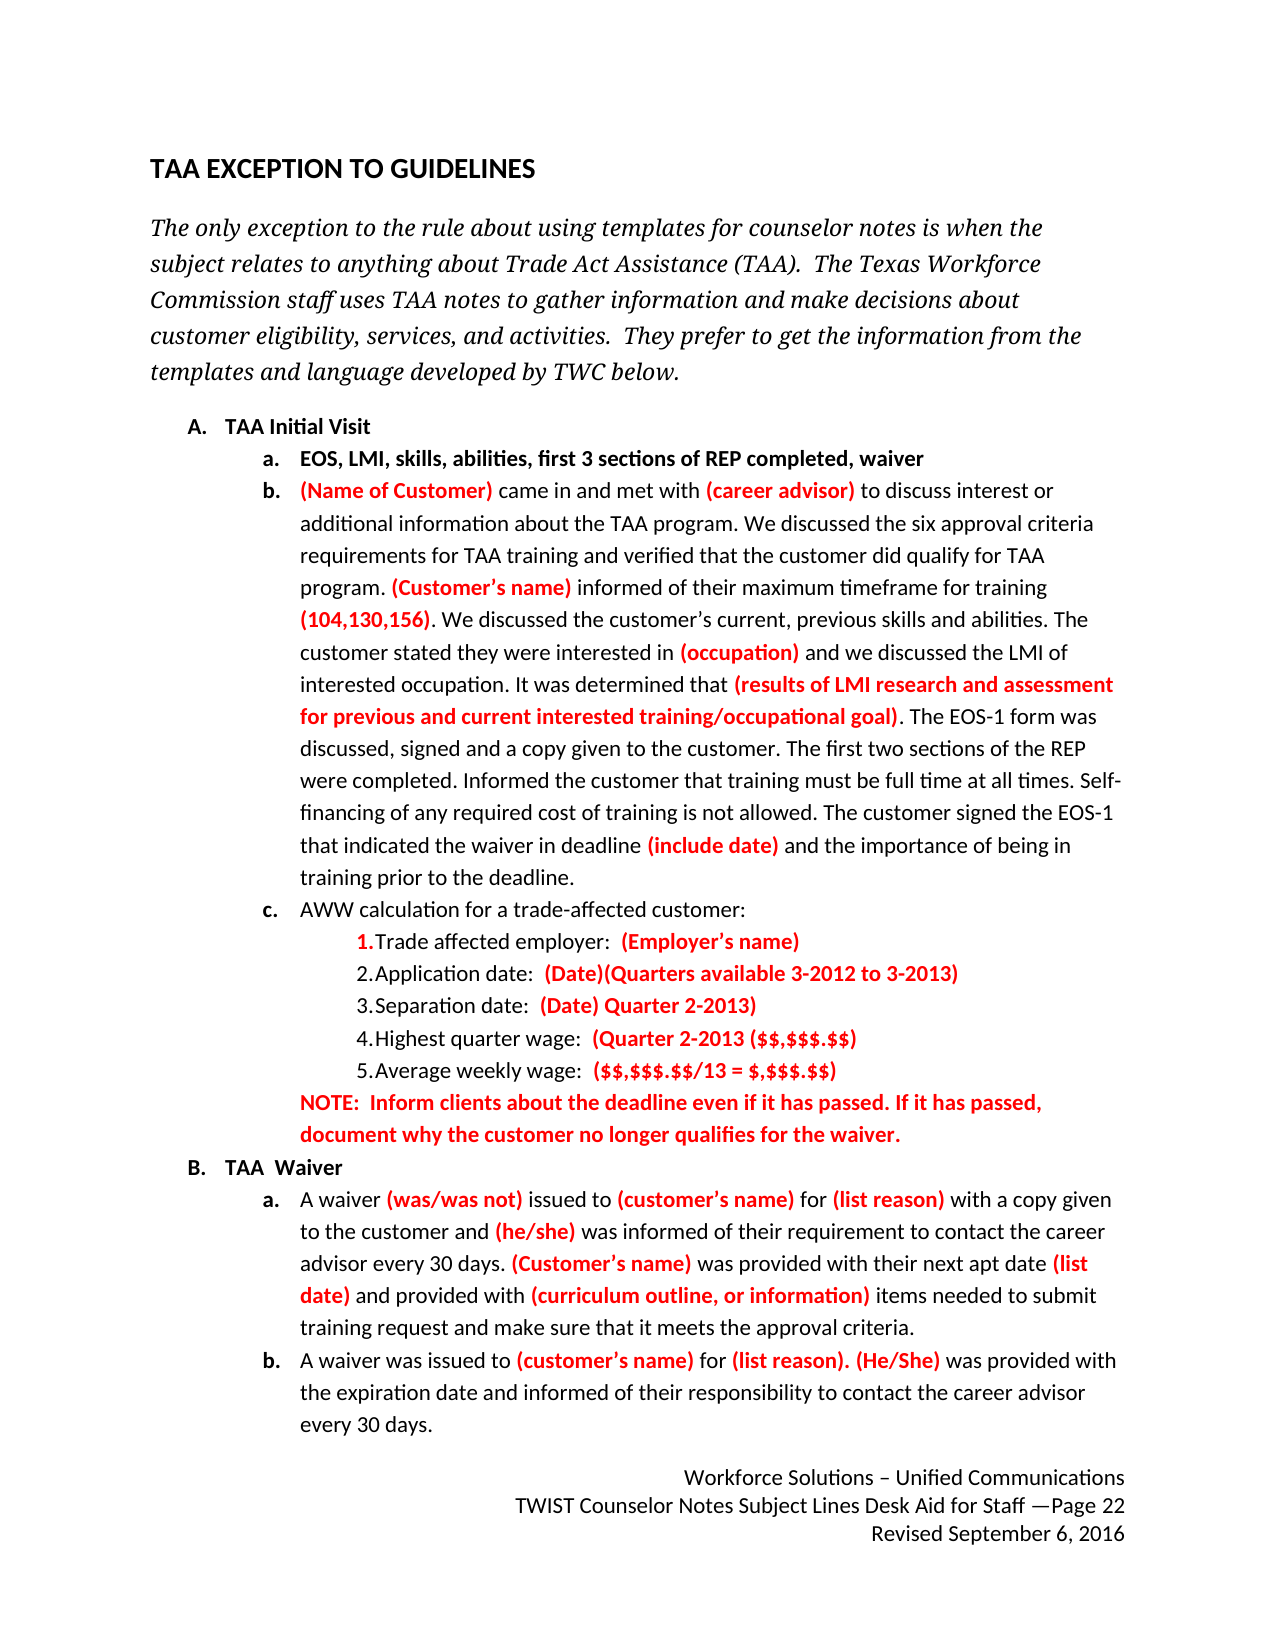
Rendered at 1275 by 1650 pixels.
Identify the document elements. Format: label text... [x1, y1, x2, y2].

list Highest quarter wage: (Quarter 2-2013 ($$,$$$.$$) [356, 1024, 1125, 1052]
list Trade affected employer: (Employer’s name) [356, 927, 1125, 955]
list TAA Waiver [187, 1153, 1125, 1181]
list AWW calculation for a trade-affected customer: [262, 895, 1125, 923]
list Average weekly wage: ($$,$$$.$$/13 = $,$$$.$$) [356, 1056, 1125, 1084]
text NOTE: Inform clients about the deadline even if it has passed. If it has passed, document why the customer no longer qualifies for the waiver. [300, 1088, 1125, 1148]
list TAA Initial Visit [187, 412, 1125, 440]
list Separation date: (Date) Quarter 2-2013) [356, 992, 1125, 1020]
list (Name of Customer) came in and met with (career advisor) to discuss interest or additional information about the TAA program. We discussed the six approval criteria requirements for TAA training and verified that the customer did qualify for TAA program. (Customer’s name) informed of their maximum timeframe for training (104,130,156). We discussed the customer’s current, previous skills and abilities. The customer stated they were interested in (occupation) and we discussed the LMI of interested occupation. It was determined that (results of LMI research and assessment for previous and current interested training/occupational goal). The EOS-1 form was discussed, signed and a copy given to the customer. The first two sections of the REP were completed. Informed the customer that training must be full time at all times. Self-financing of any required cost of training is not allowed. The customer signed the EOS-1 that indicated the waiver in deadline (include date) and the importance of being in training prior to the deadline. [262, 477, 1125, 891]
list A waiver was issued to (customer’s name) for (list reason). (He/She) was provided with the expiration date and informed of their responsibility to contact the career advisor every 30 days. [262, 1346, 1125, 1438]
text TAA EXCEPTION TO GUIDELINES [150, 150, 1125, 186]
text The only exception to the rule about using templates for counselor notes is when the subject relates to anything about Trade Act Assistance (TAA). The Texas Workforce Commission staff uses TAA notes to gather information and make decisions about customer eligibility, services, and activities. They prefer to get the information from the templates and language developed by TWC below. [150, 212, 1125, 387]
list A waiver (was/was not) issued to (customer’s name) for (list reason) with a copy given to the customer and (he/she) was informed of their requirement to contact the career advisor every 30 days. (Customer’s name) was provided with their next apt date (list date) and provided with (curriculum outline, or information) items needed to submit training request and make sure that it meets the approval criteria. [262, 1185, 1125, 1342]
list Application date: (Date)(Quarters available 3-2012 to 3-2013) [356, 959, 1125, 987]
list EOS, LMI, skills, abilities, first 3 sections of REP completed, waiver [262, 444, 1125, 472]
